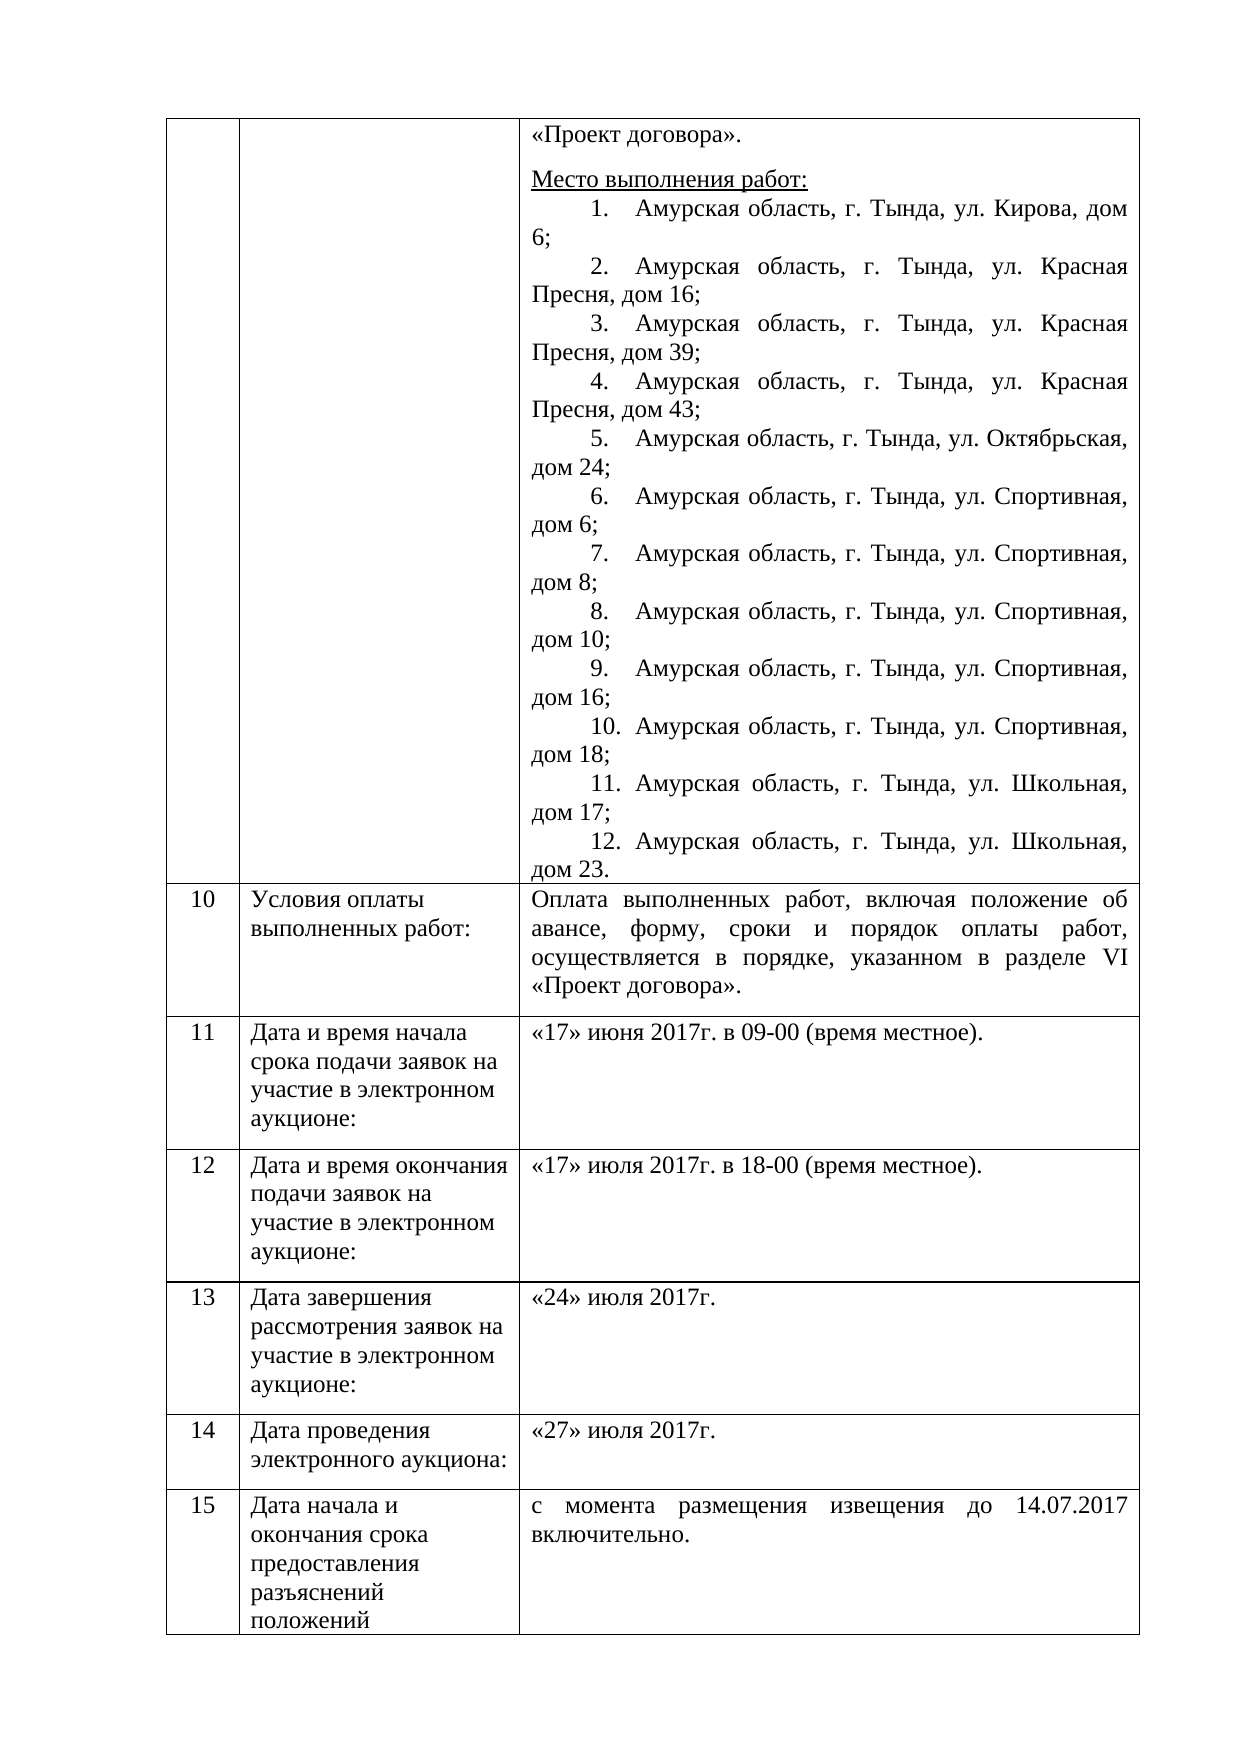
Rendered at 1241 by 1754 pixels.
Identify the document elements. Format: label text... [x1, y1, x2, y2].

table_cell 9 [167, 119, 239, 883]
table_cell 11 [167, 1017, 239, 1149]
table_cell 12 [167, 1150, 239, 1281]
table_cell «17» июня 2017г. в 09-00 (время местное). [520, 1017, 1139, 1149]
table_cell «24» июля 2017г. [520, 1283, 1139, 1414]
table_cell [240, 1490, 519, 1634]
table_cell 15 [167, 1490, 239, 1634]
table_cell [520, 119, 1139, 883]
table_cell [520, 1490, 1139, 1634]
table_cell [240, 119, 519, 883]
table_cell «27» июля 2017г. [520, 1415, 1139, 1489]
table_cell 13 [167, 1283, 239, 1414]
table_cell 14 [167, 1415, 239, 1489]
table_cell Дата завершения рассмотрения заявок на участие в электронном аукционе: [240, 1283, 519, 1414]
table_cell Оплата выполненных работ, включая положение об авансе, форму, сроки и порядок оплаты работ, осуществляется в порядке, указанном в разделе VI «Проект договора». [520, 884, 1139, 1016]
table_cell «17» июля 2017г. в 18-00 (время местное). [520, 1150, 1139, 1281]
table_cell Дата проведения электронного аукциона: [240, 1415, 519, 1489]
table_cell Условия оплаты выполненных работ: [240, 884, 519, 1016]
table_cell 10 [167, 884, 239, 1016]
table_cell Дата и время начала срока подачи заявок на участие в электронном аукционе: [240, 1017, 519, 1149]
table_cell Дата и время окончания подачи заявок на участие в электронном аукционе: [240, 1150, 519, 1281]
